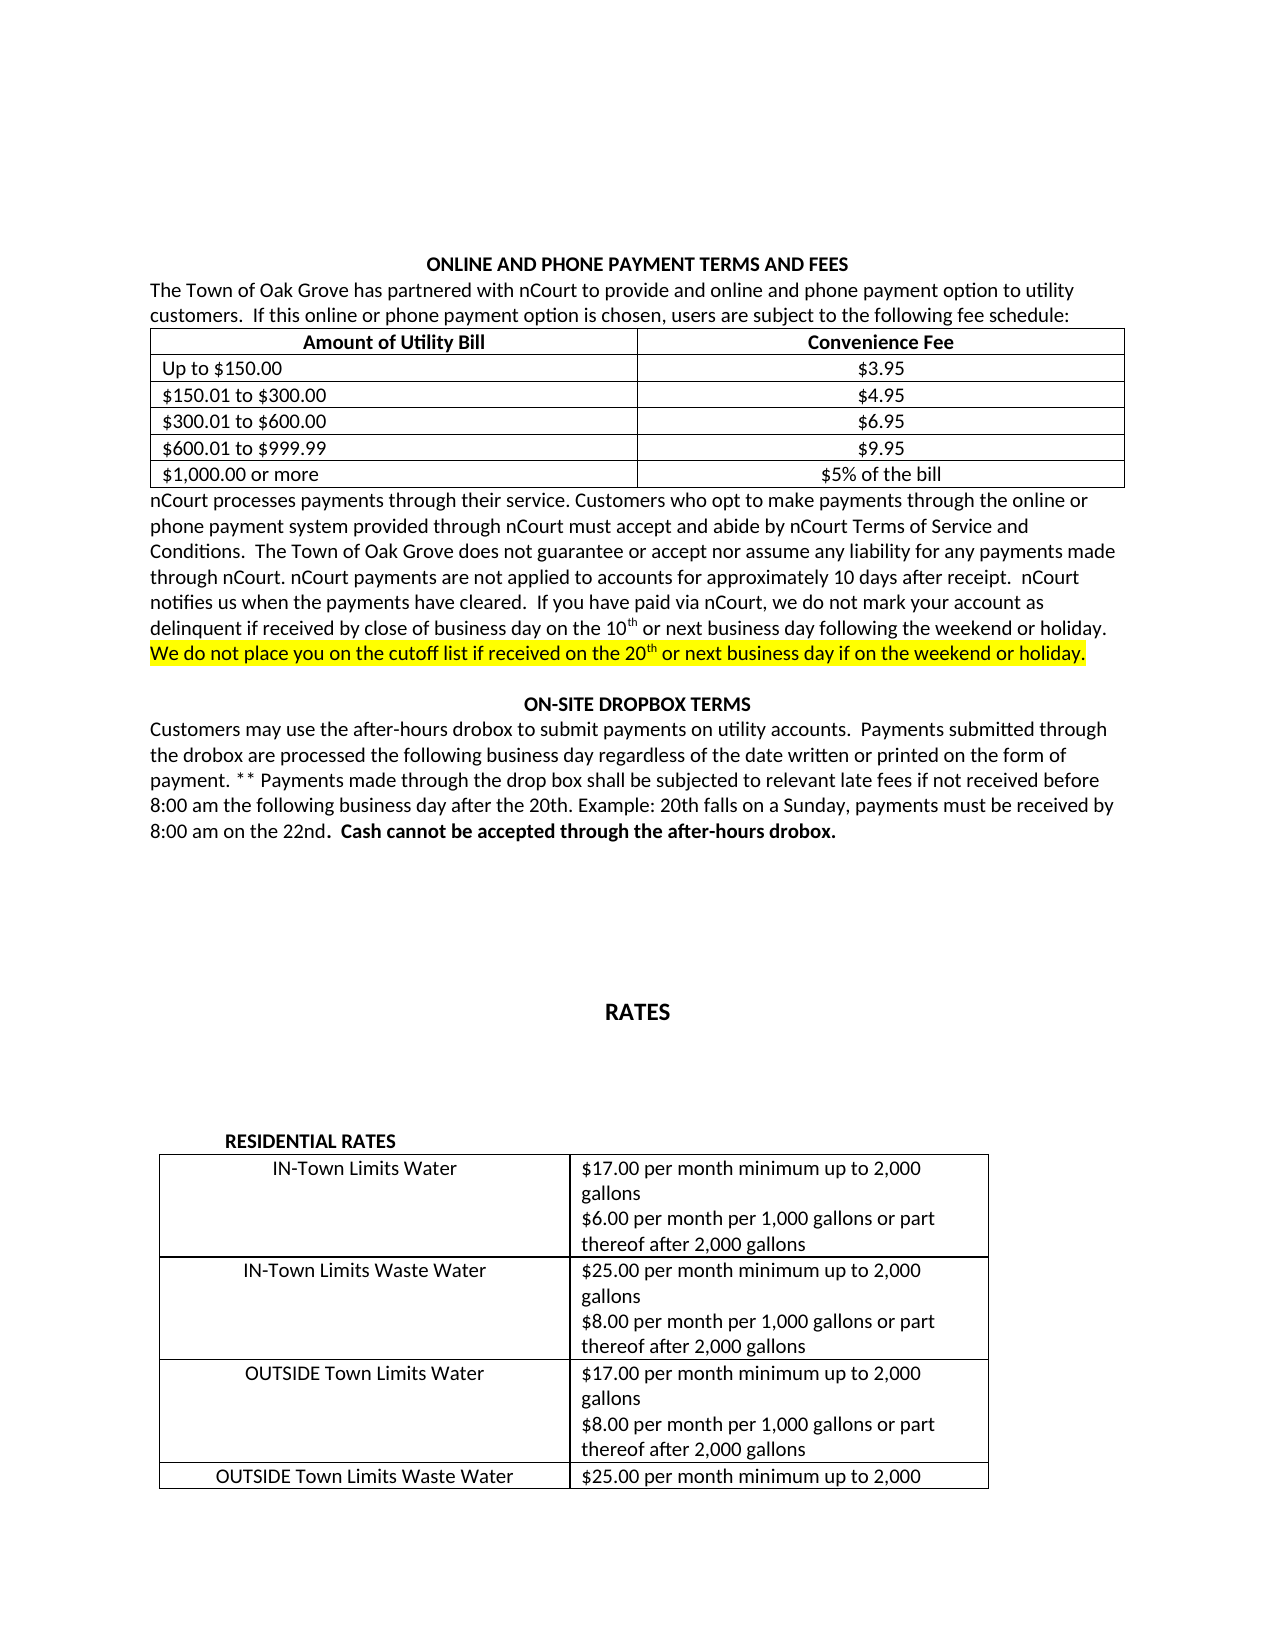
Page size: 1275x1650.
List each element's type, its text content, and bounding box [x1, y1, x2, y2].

table_cell $5% of the bill [638, 461, 1124, 487]
table_cell $6.95 [638, 408, 1124, 434]
table_cell $600.01 to $999.99 [151, 435, 637, 460]
table_cell $150.01 to $300.00 [151, 382, 637, 407]
table_cell $4.95 [638, 382, 1124, 407]
table_cell IN-Town Limits Waste Water [160, 1258, 569, 1359]
table_cell $25.00 per month minimum up to 2,000 gallons $8.00 per month per 1,000 gallons or part thereof after 2,000 gallons [571, 1258, 988, 1359]
text The Town of Oak Grove has partnered with nCourt to provide and online and phone payment option to utility customers. If this online or phone payment option is chosen, users are subject to the following fee schedule: [150, 277, 1125, 328]
table_cell $300.01 to $600.00 [151, 408, 637, 434]
table_header $17.00 per month minimum up to 2,000 gallons $6.00 per month per 1,000 gallons or part thereof after 2,000 gallons [571, 1155, 988, 1256]
text ON-SITE DROPBOX TERMS [150, 691, 1125, 716]
table_cell $1,000.00 or more [151, 461, 637, 487]
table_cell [160, 1463, 569, 1488]
table_cell OUTSIDE Town Limits Water [160, 1360, 569, 1462]
table_header Convenience Fee [638, 329, 1124, 354]
table_cell $9.95 [638, 435, 1124, 460]
text nCourt processes payments through their service. Customers who opt to make payments through the online or phone payment system provided through nCourt must accept and abide by nCourt Terms of Service and Conditions. The Town of Oak Grove does not guarantee or accept nor assume any liability for any payments made through nCourt. nCourt payments are not applied to accounts for approximately 10 days after receipt. nCourt notifies us when the payments have cleared. If you have paid via nCourt, we do not mark your account as delinquent if received by close of business day on the 10th or next business day following the weekend or holiday. We do not place you on the cutoff list if received on the 20th or next business day if on the weekend or holiday. [150, 488, 1125, 666]
text RESIDENTIAL RATES [150, 1128, 1125, 1154]
text Customers may use the after-hours drobox to submit payments on utility accounts. Payments submitted through the drobox are processed the following business day regardless of the date written or printed on the form of payment. ** Payments made through the drop box shall be subjected to relevant late fees if not received before 8:00 am the following business day after the 20th. Example: 20th falls on a Sunday, payments must be received by 8:00 am on the 22nd. Cash cannot be accepted through the after-hours drobox. [150, 716, 1125, 843]
text RATES [150, 996, 1125, 1027]
table_cell $17.00 per month minimum up to 2,000 gallons $8.00 per month per 1,000 gallons or part thereof after 2,000 gallons [571, 1360, 988, 1462]
text ONLINE AND PHONE PAYMENT TERMS AND FEES [150, 252, 1125, 277]
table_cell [571, 1463, 988, 1488]
table_header Amount of Utility Bill [151, 329, 637, 354]
table_header IN-Town Limits Water [160, 1155, 569, 1256]
table_cell $3.95 [638, 355, 1124, 381]
table_cell Up to $150.00 [151, 355, 637, 381]
